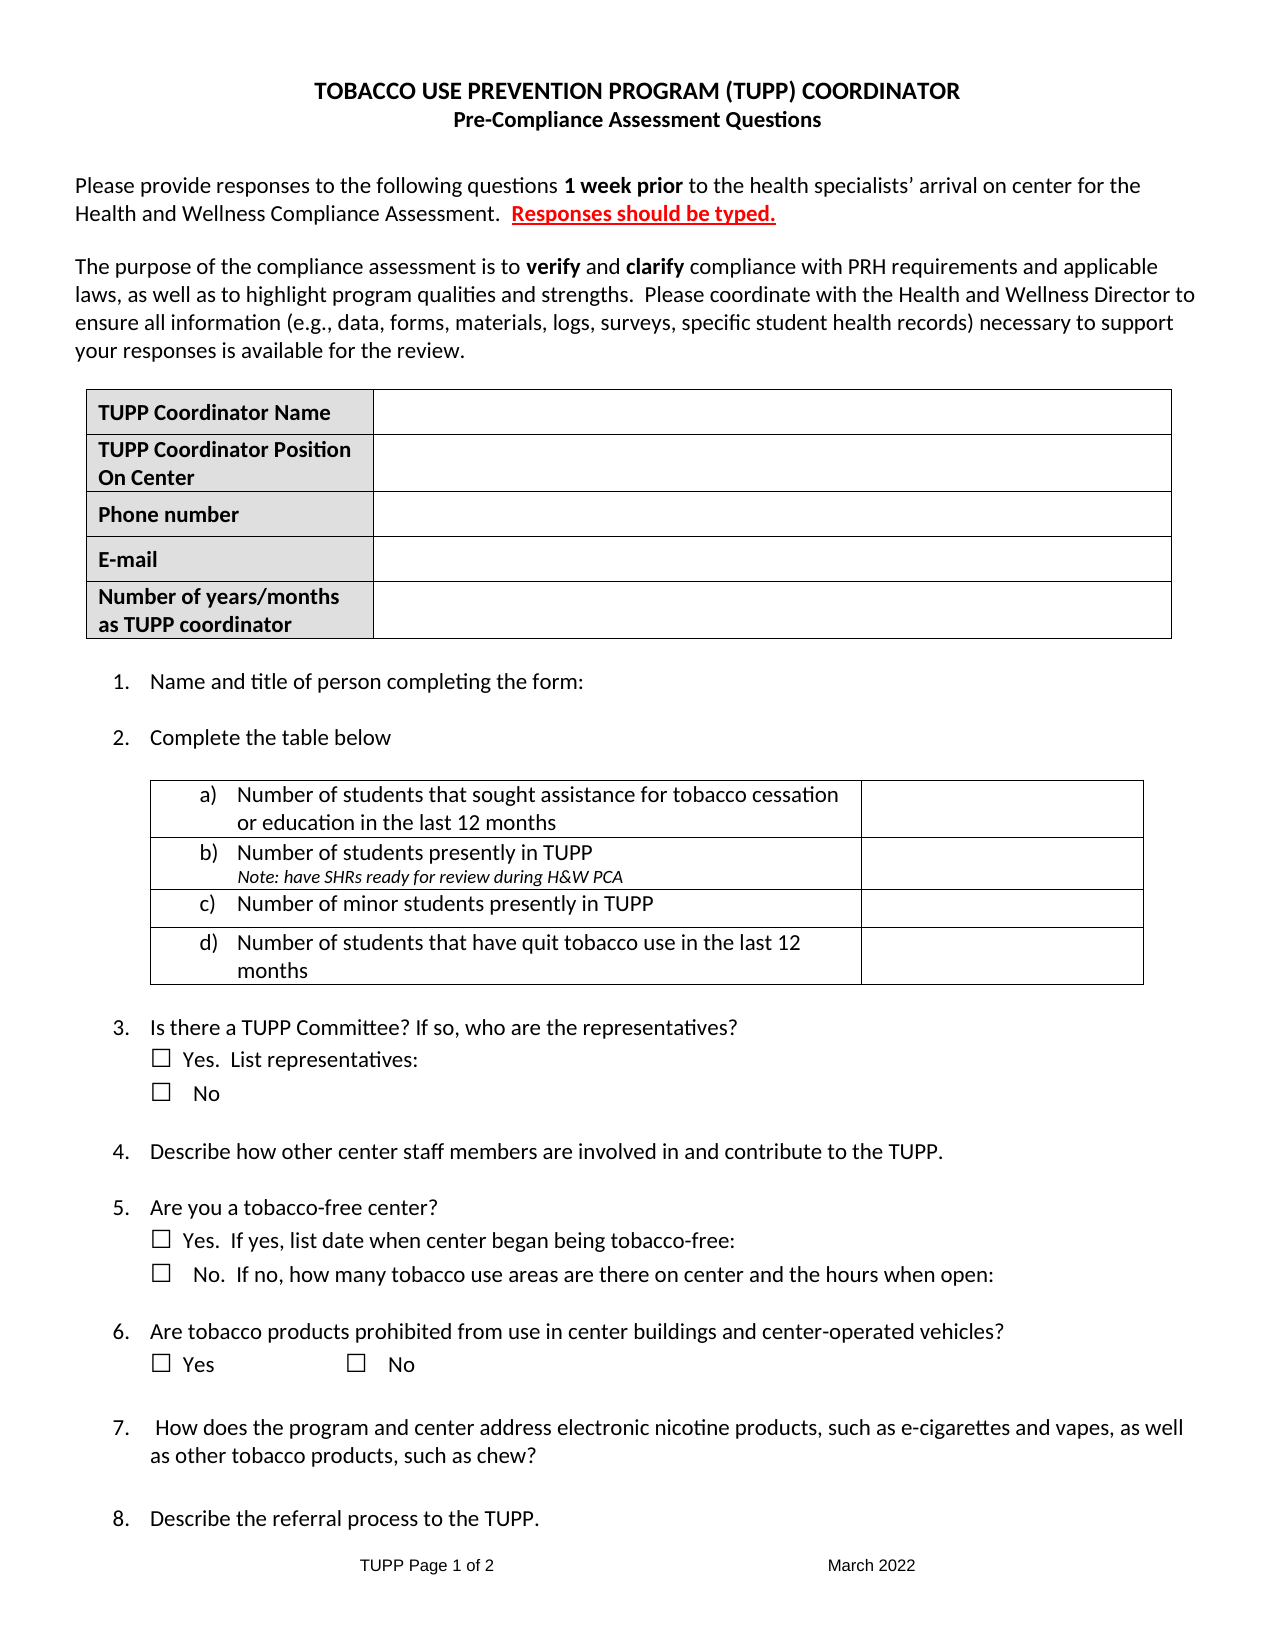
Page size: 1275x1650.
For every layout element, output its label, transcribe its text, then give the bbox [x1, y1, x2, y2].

table_header [862, 781, 1143, 837]
text The purpose of the compliance assessment is to verify and clarify compliance with PRH requirements and applicable laws, as well as to highlight program qualities and strengths. Please coordinate with the Health and Wellness Director to ensure all information (e.g., data, forms, materials, logs, surveys, specific student health records) necessary to support your responses is available for the review. [75, 252, 1200, 364]
list Are you a tobacco-free center? [112, 1193, 1200, 1221]
table_cell [374, 435, 1171, 491]
table_cell [374, 492, 1171, 536]
list Describe the referral process to the TUPP. [112, 1504, 1200, 1532]
list ☐ Yes ☐ No [150, 1345, 1200, 1379]
table_cell E-mail [87, 537, 373, 581]
text ☐ No. If no, how many tobacco use areas are there on center and the hours when open: [150, 1255, 1200, 1289]
text ☐ Yes. List representatives: [150, 1041, 1200, 1075]
list Name and title of person completing the form: [112, 667, 1200, 695]
table_cell [862, 890, 1143, 927]
list Are tobacco products prohibited from use in center buildings and center-operated vehicles? [112, 1317, 1200, 1345]
list Complete the table below [112, 723, 1200, 751]
list How does the program and center address electronic nicotine products, such as e-cigarettes and vapes, as well as other tobacco products, such as chew? [112, 1413, 1200, 1469]
table_header [374, 390, 1171, 434]
table_cell [374, 582, 1171, 638]
table_cell Number of students that have quit tobacco use in the last 12 months [151, 928, 861, 984]
table_cell Number of minor students presently in TUPP [151, 890, 861, 927]
text Please provide responses to the following questions 1 week prior to the health specialists’ arrival on center for the Health and Wellness Compliance Assessment. Responses should be typed. [75, 171, 1200, 227]
table_cell Number of students presently in TUPP Note: have SHRs ready for review during H&W PCA [151, 838, 861, 888]
title Pre-Compliance Assessment Questions [75, 106, 1200, 133]
table_cell Number of years/months as TUPP coordinator [87, 582, 373, 638]
table_header Number of students that sought assistance for tobacco cessation or education in the last 12 months [151, 781, 861, 837]
table_cell Phone number [87, 492, 373, 536]
table_cell [862, 928, 1143, 984]
text ☐ Yes. If yes, list date when center began being tobacco-free: [150, 1221, 1200, 1255]
table_cell [862, 838, 1143, 888]
table_cell TUPP Coordinator Position On Center [87, 435, 373, 491]
text TOBACCO USE PREVENTION PROGRAM (TUPP) COORDINATOR [75, 75, 1200, 106]
list Is there a TUPP Committee? If so, who are the representatives? [112, 1013, 1200, 1041]
table_header TUPP Coordinator Name [87, 390, 373, 434]
list Describe how other center staff members are involved in and contribute to the TUPP. [112, 1137, 1200, 1165]
table_cell [374, 537, 1171, 581]
text ☐ No [150, 1075, 1200, 1109]
